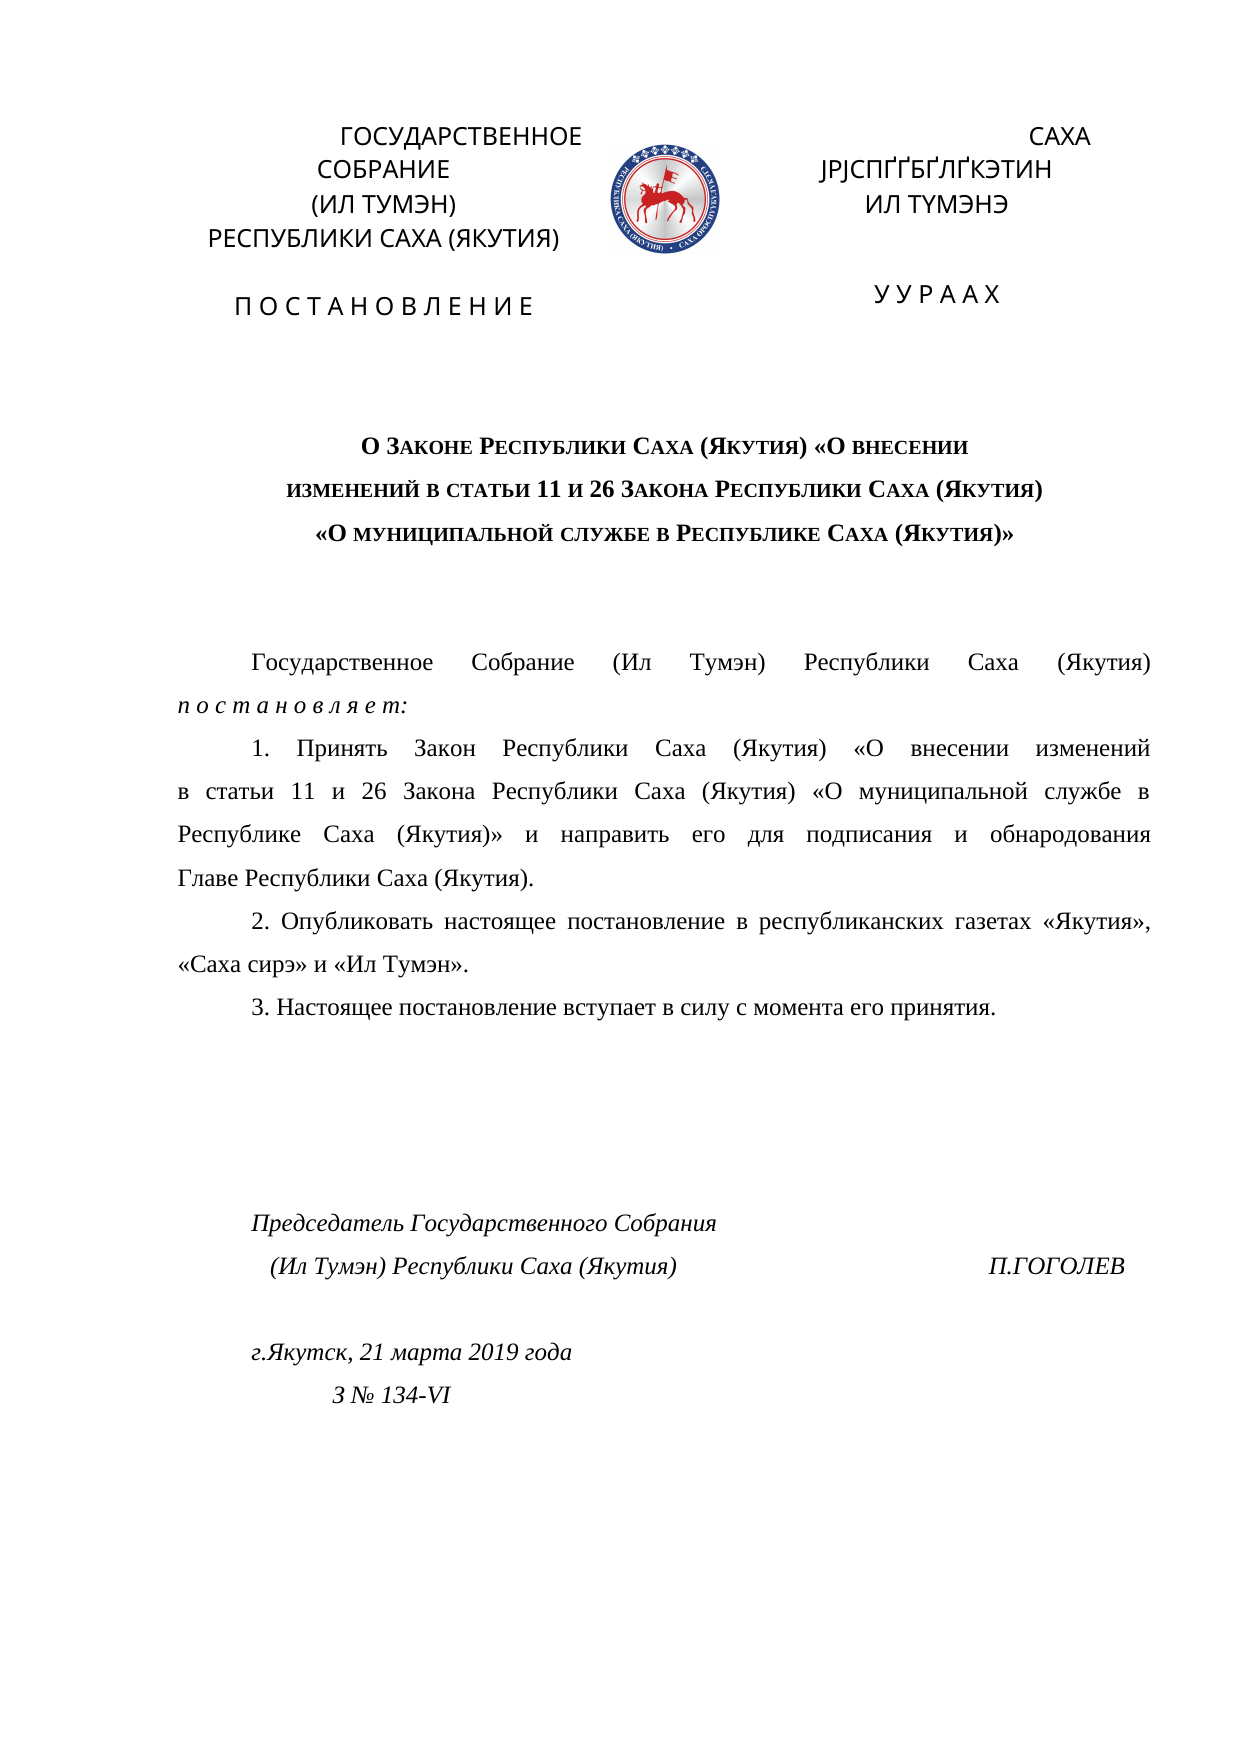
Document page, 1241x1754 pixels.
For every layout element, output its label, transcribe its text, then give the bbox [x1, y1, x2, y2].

text З № 134-VI [177, 1380, 1152, 1409]
text Государственное Собрание (Ил Тумэн) Республики Саха (Якутия) п о с т а н о в л я е т: [177, 647, 1152, 719]
table_header ГОСУДАРСТВЕННОЕ СОБРАНИЕ (ИЛ ТУМЭН) РЕСПУБЛИКИ САХА (ЯКУТИЯ) [159, 118, 608, 254]
table_header САХА ЈРЈСПҐҐБҐЛҐКЭТИН ИЛ ТYMЭНЭ [721, 118, 1152, 254]
text О Законе Республики Саха (Якутия) «О внесении [177, 431, 1152, 460]
text «О муниципальной службе в Республике Саха (Якутия)» [177, 518, 1152, 546]
text изменений в статьи 11 и 26 Закона Республики Саха (Якутия) [177, 474, 1152, 503]
picture [609, 143, 721, 255]
table_header [608, 118, 721, 345]
text г.Якутск, 21 марта 2019 года [177, 1337, 1152, 1366]
text 2. Опубликовать настоящее постановление в республиканских газетах «Якутия», «Саха сирэ» и «Ил Тумэн». [177, 906, 1152, 978]
text (Ил Тумэн) Республики Саха (Якутия) П.ГОГОЛЕВ [177, 1251, 1152, 1279]
table_cell У У Р А А Х [721, 254, 1152, 345]
text 1. Принять Закон Республики Саха (Якутия) «О внесении изменений в статьи 11 и 26 Закона Республики Саха (Якутия) «О муниципальной службе в Республике Саха (Якутия)» и направить его для подписания и обнародования Главе Республики Саха (Якутия). [177, 733, 1152, 891]
table_cell П О С Т А Н О В Л Е Н И Е [159, 254, 608, 345]
text Председатель Государственного Собрания [177, 1208, 1152, 1236]
text 3. Настоящее постановление вступает в силу с момента его принятия. [177, 992, 1152, 1021]
